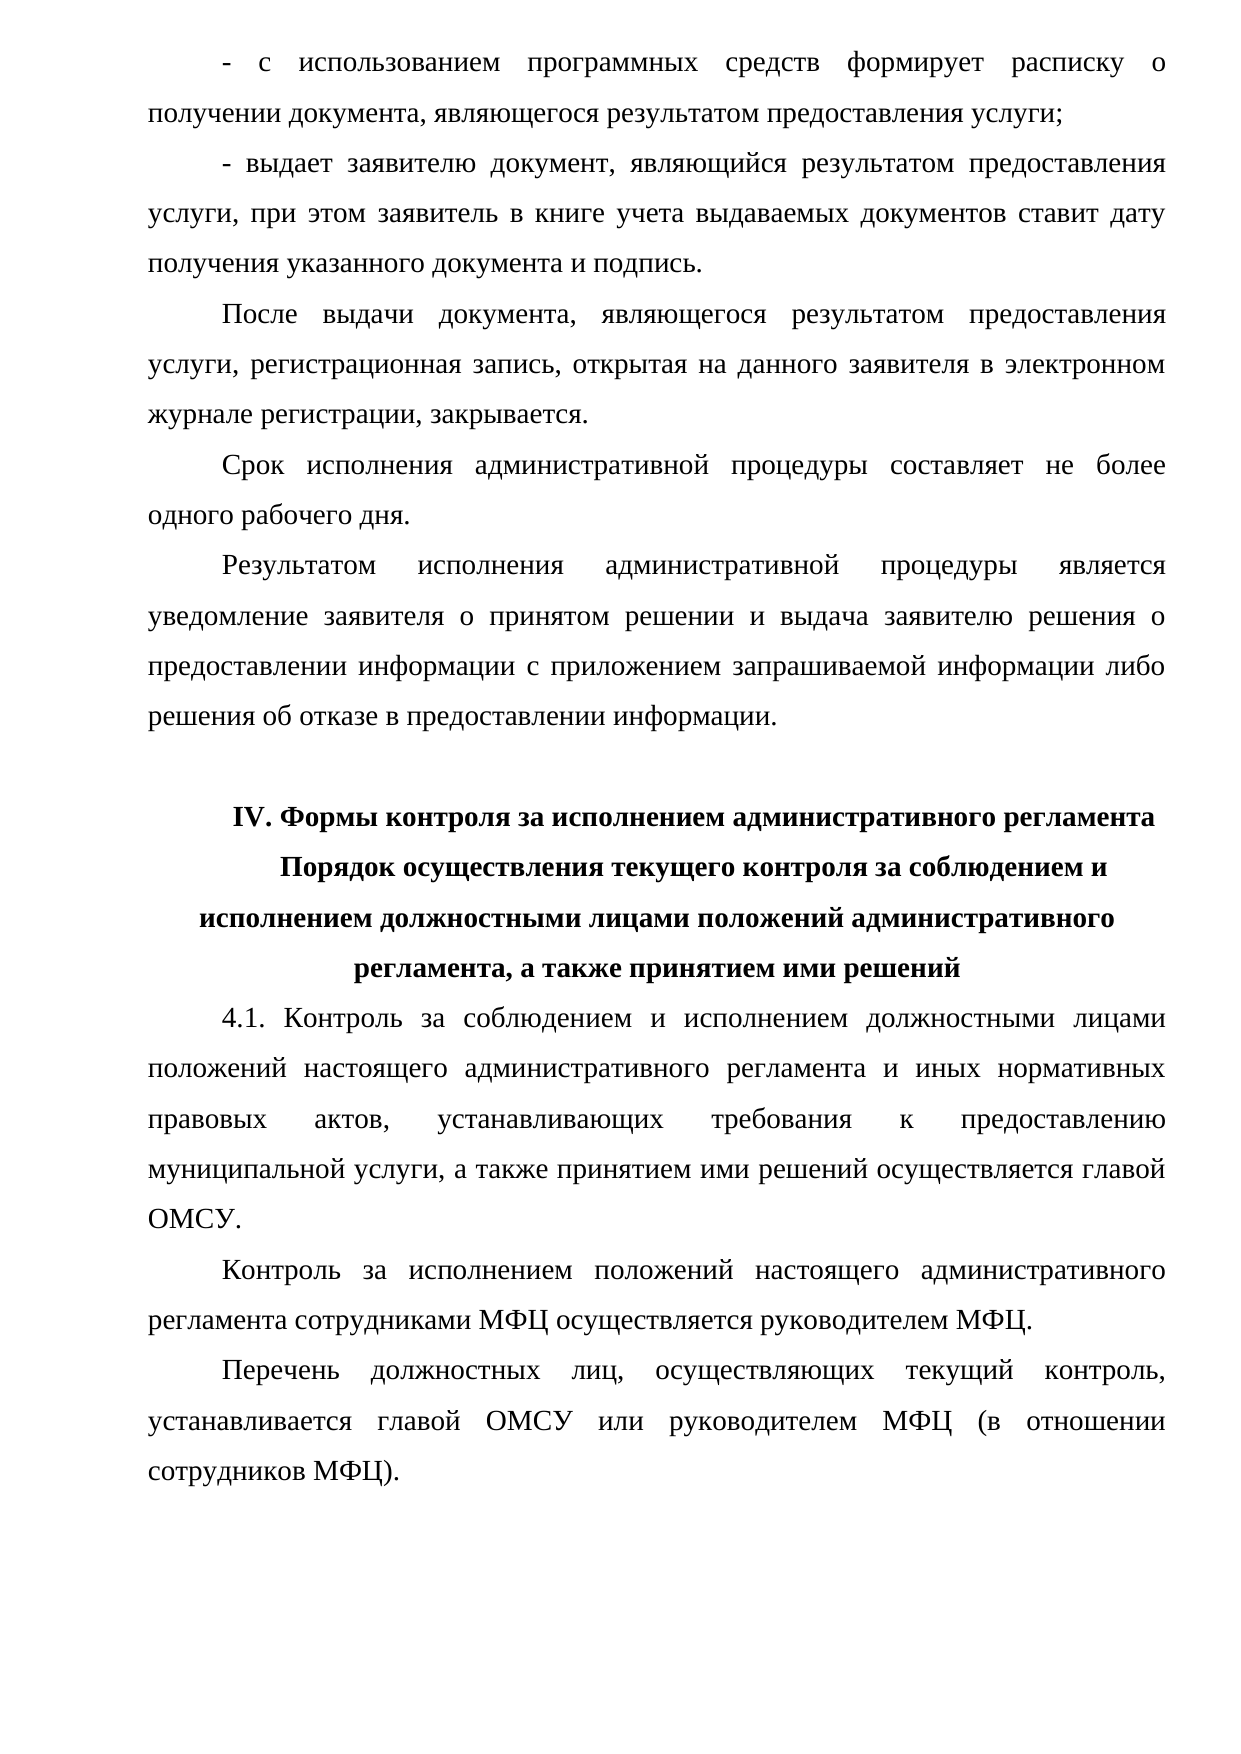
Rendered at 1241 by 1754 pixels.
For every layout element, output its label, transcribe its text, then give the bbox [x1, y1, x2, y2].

text После выдачи документа, являющегося результатом предоставления услуги, регистрационная запись, открытая на данного заявителя в электронном журнале регистрации, закрывается. [148, 296, 1167, 430]
text - с использованием программных средств формирует расписку о получении документа, являющегося результатом предоставления услуги; [148, 44, 1167, 128]
text Порядок осуществления текущего контроля за соблюдением и исполнением должностными лицами положений административного регламента, а также принятием ими решений [148, 849, 1167, 983]
text Контроль за исполнением положений настоящего административного регламента сотрудниками МФЦ осуществляется руководителем МФЦ. [148, 1252, 1167, 1336]
text Срок исполнения административной процедуры составляет не более одного рабочего дня. [148, 447, 1167, 531]
text Перечень должностных лиц, осуществляющих текущий контроль, устанавливается главой ОМСУ или руководителем МФЦ (в отношении сотрудников МФЦ). [148, 1352, 1167, 1487]
text Результатом исполнения административной процедуры является уведомление заявителя о принятом решении и выдача заявителю решения о предоставлении информации с приложением запрашиваемой информации либо решения об отказе в предоставлении информации. [148, 547, 1167, 732]
text - выдает заявителю документ, являющийся результатом предоставления услуги, при этом заявитель в книге учета выдаваемых документов ставит дату получения указанного документа и подпись. [148, 145, 1167, 279]
text IV. Формы контроля за исполнением административного регламента [148, 799, 1167, 833]
text 4.1. Контроль за соблюдением и исполнением должностными лицами положений настоящего административного регламента и иных нормативных правовых актов, устанавливающих требования к предоставлению муниципальной услуги, а также принятием ими решений осуществляется главой ОМСУ. [148, 1000, 1167, 1235]
